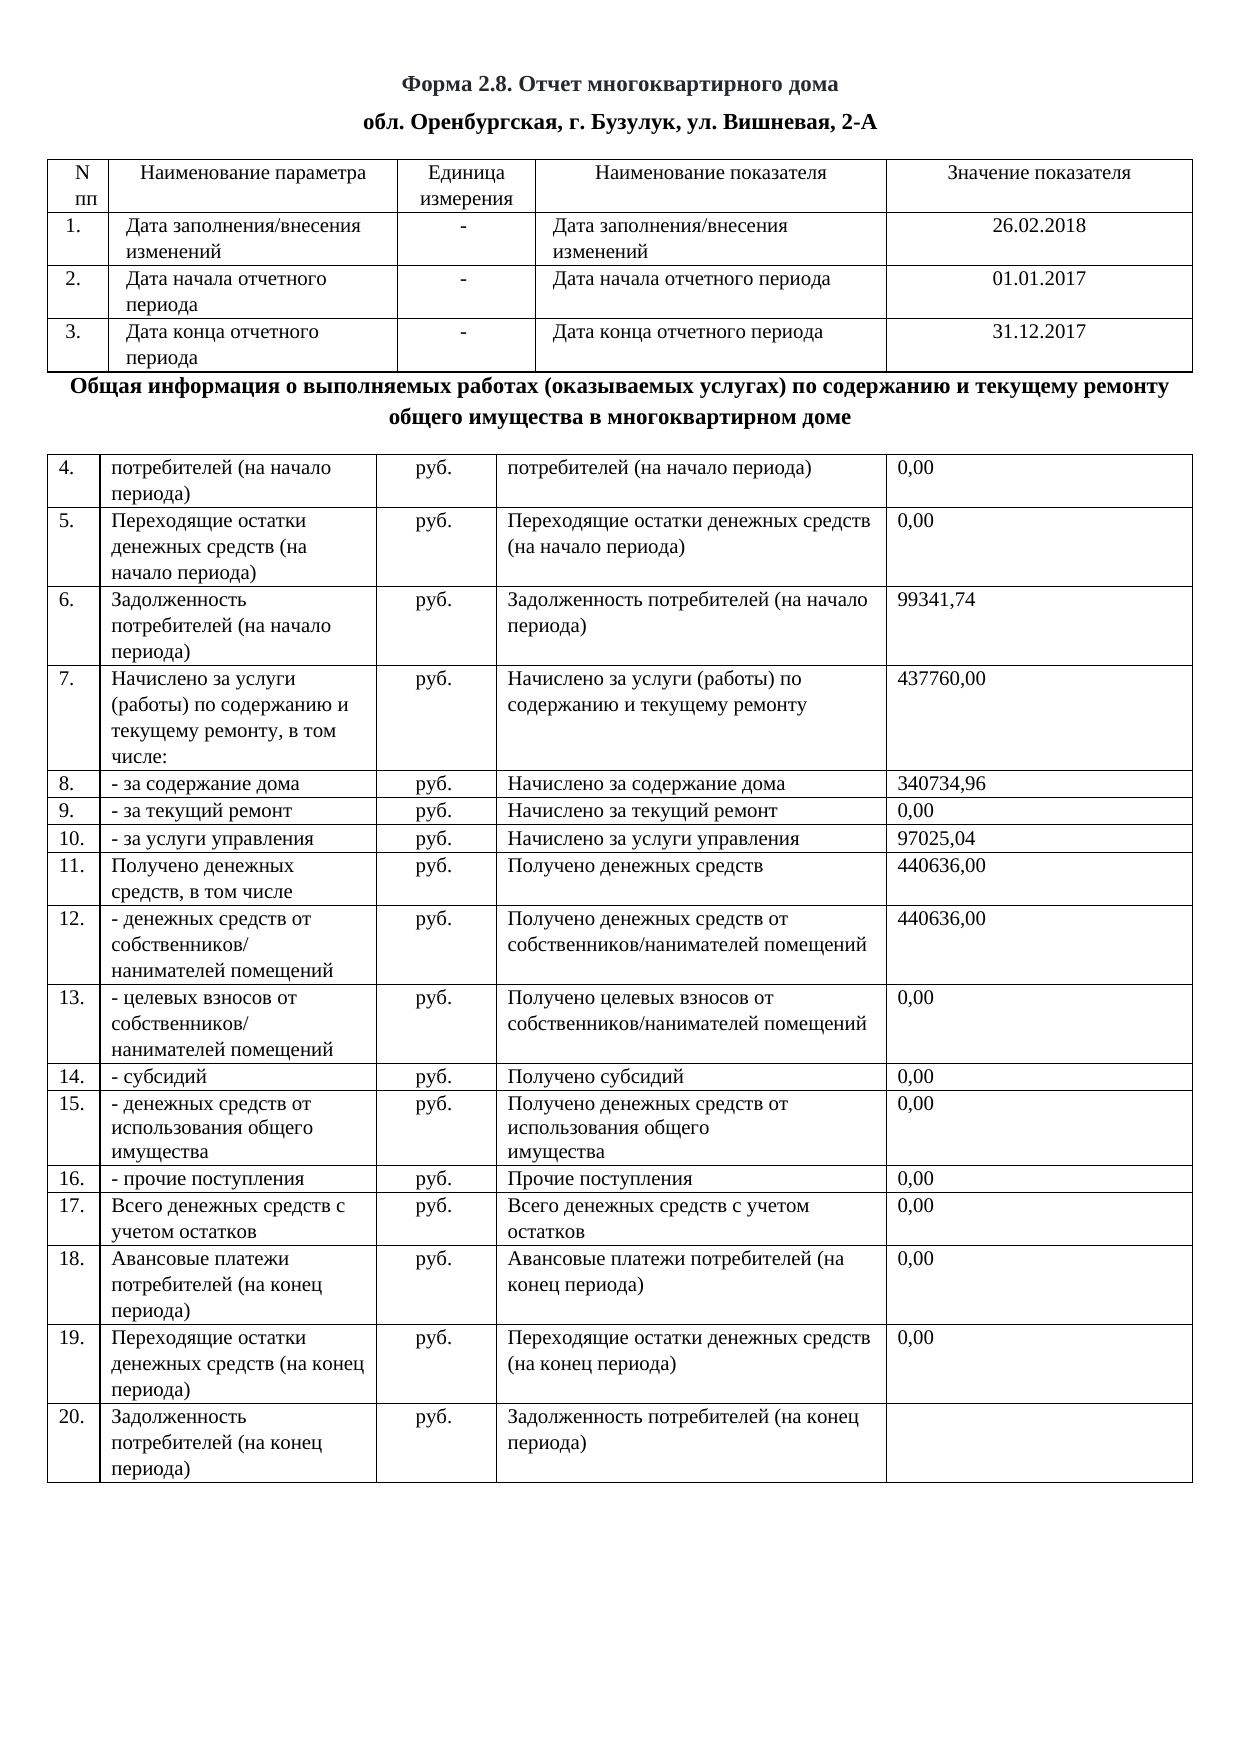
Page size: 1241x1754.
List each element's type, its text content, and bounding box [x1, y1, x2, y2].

table_cell 8. [48, 771, 99, 797]
table_cell Получено денежных средств от использования общего имущества [497, 1091, 886, 1165]
table_cell Получено денежных средств, в том числе [101, 853, 376, 905]
table_cell Начислено за текущий ремонт [497, 798, 886, 824]
table_cell руб. [377, 1246, 496, 1324]
table_cell - денежных средств от использования общего имущества [101, 1091, 376, 1165]
text Общая информация о выполняемых работах (оказываемых услугах) по содержанию и текущему ремонту общего имущества в многоквартирном доме [58, 373, 1181, 429]
table_cell - [398, 213, 535, 265]
table_cell руб. [377, 666, 496, 770]
table_cell 6. [48, 587, 99, 665]
text обл. Оренбургская, г. Бузулук, ул. Вишневая, 2-А [59, 108, 1181, 134]
table_cell Начислено за услуги (работы) по содержанию и текущему ремонту, в том числе: [101, 666, 376, 770]
table_header потребителей (на начало периода) [497, 455, 886, 507]
table_cell Дата конца отчетного периода [536, 319, 886, 371]
table_cell 5. [48, 508, 99, 586]
subtitle Форма 2.8. Отчет многоквартирного дома [59, 70, 1181, 97]
table_cell 0,00 [887, 1325, 1192, 1403]
table_cell руб. [377, 508, 496, 586]
table_cell 0,00 [887, 508, 1192, 586]
table_cell 0,00 [887, 798, 1192, 824]
table_cell 2. [48, 266, 108, 318]
table_cell руб. [377, 1064, 496, 1090]
table_cell 20. [48, 1404, 99, 1482]
table_cell 31.12.2017 [887, 319, 1192, 371]
table_cell 0,00 [887, 1246, 1192, 1324]
table_cell Дата начала отчетного периода [536, 266, 886, 318]
table_cell 7. [48, 666, 99, 770]
table_cell Задолженность потребителей (на начало периода) [497, 587, 886, 665]
table_header Наименование параметра [109, 160, 397, 212]
table_header руб. [377, 455, 496, 507]
table_cell 12. [48, 906, 99, 984]
table_cell - целевых взносов от собственников/ нанимателей помещений [101, 985, 376, 1063]
table_cell Переходящие остатки денежных средств (на начало периода) [101, 508, 376, 586]
table_cell Дата заполнения/внесения изменений [536, 213, 886, 265]
table_cell [887, 1404, 1192, 1482]
table_cell 0,00 [887, 1091, 1192, 1165]
table_cell - прочие поступления [101, 1166, 376, 1192]
table_cell 10. [48, 825, 99, 852]
table_cell 19. [48, 1325, 99, 1403]
table_cell Начислено за услуги (работы) по содержанию и текущему ремонту [497, 666, 886, 770]
table_cell - за текущий ремонт [101, 798, 376, 824]
table_header Значение показателя [887, 160, 1192, 212]
table_cell 15. [48, 1091, 99, 1165]
table_header 4. [48, 455, 99, 507]
table_cell Получено целевых взносов от собственников/нанимателей помещений [497, 985, 886, 1063]
table_cell 13. [48, 985, 99, 1063]
table_cell 0,00 [887, 1064, 1192, 1090]
table_header Единица измерения [398, 160, 535, 212]
table_cell 16. [48, 1166, 99, 1192]
table_cell 0,00 [887, 985, 1192, 1063]
table_cell Переходящие остатки денежных средств (на конец периода) [101, 1325, 376, 1403]
table_header Наименование показателя [536, 160, 886, 212]
table_cell 14. [48, 1064, 99, 1090]
table_cell 340734,96 [887, 771, 1192, 797]
table_cell Получено денежных средств [497, 853, 886, 905]
table_cell 0,00 [887, 1166, 1192, 1192]
table_cell - [398, 319, 535, 371]
table_cell - [398, 266, 535, 318]
table_cell руб. [377, 853, 496, 905]
table_cell 0,00 [887, 1193, 1192, 1245]
table_cell Получено денежных средств от собственников/нанимателей помещений [497, 906, 886, 984]
table_cell - денежных средств от собственников/ нанимателей помещений [101, 906, 376, 984]
table_cell Переходящие остатки денежных средств (на конец периода) [497, 1325, 886, 1403]
table_cell - за услуги управления [101, 825, 376, 852]
table_cell 440636,00 [887, 906, 1192, 984]
table_cell 3. [48, 319, 108, 371]
table_cell 9. [48, 798, 99, 824]
table_cell Всего денежных средств с учетом остатков [101, 1193, 376, 1245]
table_cell руб. [377, 1325, 496, 1403]
table_header 0,00 [887, 455, 1192, 507]
table_cell Начислено за услуги управления [497, 825, 886, 852]
table_cell руб. [377, 771, 496, 797]
table_cell Получено субсидий [497, 1064, 886, 1090]
table_cell Авансовые платежи потребителей (на конец периода) [101, 1246, 376, 1324]
table_cell Дата конца отчетного периода [109, 319, 397, 371]
table_cell 18. [48, 1246, 99, 1324]
table_cell Всего денежных средств с учетом остатков [497, 1193, 886, 1245]
table_cell Задолженность потребителей (на начало периода) [101, 587, 376, 665]
table_cell руб. [377, 1091, 496, 1165]
table_cell Задолженность потребителей (на конец периода) [497, 1404, 886, 1482]
table_cell 97025,04 [887, 825, 1192, 852]
table_cell 17. [48, 1193, 99, 1245]
table_cell Переходящие остатки денежных средств (на начало периода) [497, 508, 886, 586]
table_cell руб. [377, 1166, 496, 1192]
table_cell руб. [377, 906, 496, 984]
table_cell 99341,74 [887, 587, 1192, 665]
table_cell руб. [377, 798, 496, 824]
table_cell - субсидий [101, 1064, 376, 1090]
table_cell руб. [377, 985, 496, 1063]
table_cell руб. [377, 1404, 496, 1482]
table_cell руб. [377, 825, 496, 852]
table_cell Прочие поступления [497, 1166, 886, 1192]
table_cell Начислено за содержание дома [497, 771, 886, 797]
table_cell 01.01.2017 [887, 266, 1192, 318]
table_header потребителей (на начало периода) [101, 455, 376, 507]
table_header N пп [48, 160, 108, 212]
table_cell Авансовые платежи потребителей (на конец периода) [497, 1246, 886, 1324]
table_cell руб. [377, 587, 496, 665]
table_cell 26.02.2018 [887, 213, 1192, 265]
table_cell 440636,00 [887, 853, 1192, 905]
table_cell 1. [48, 213, 108, 265]
table_cell 437760,00 [887, 666, 1192, 770]
table_cell Дата заполнения/внесения изменений [109, 213, 397, 265]
table_cell Задолженность потребителей (на конец периода) [101, 1404, 376, 1482]
table_cell 11. [48, 853, 99, 905]
table_cell - за содержание дома [101, 771, 376, 797]
table_cell Дата начала отчетного периода [109, 266, 397, 318]
table_cell руб. [377, 1193, 496, 1245]
